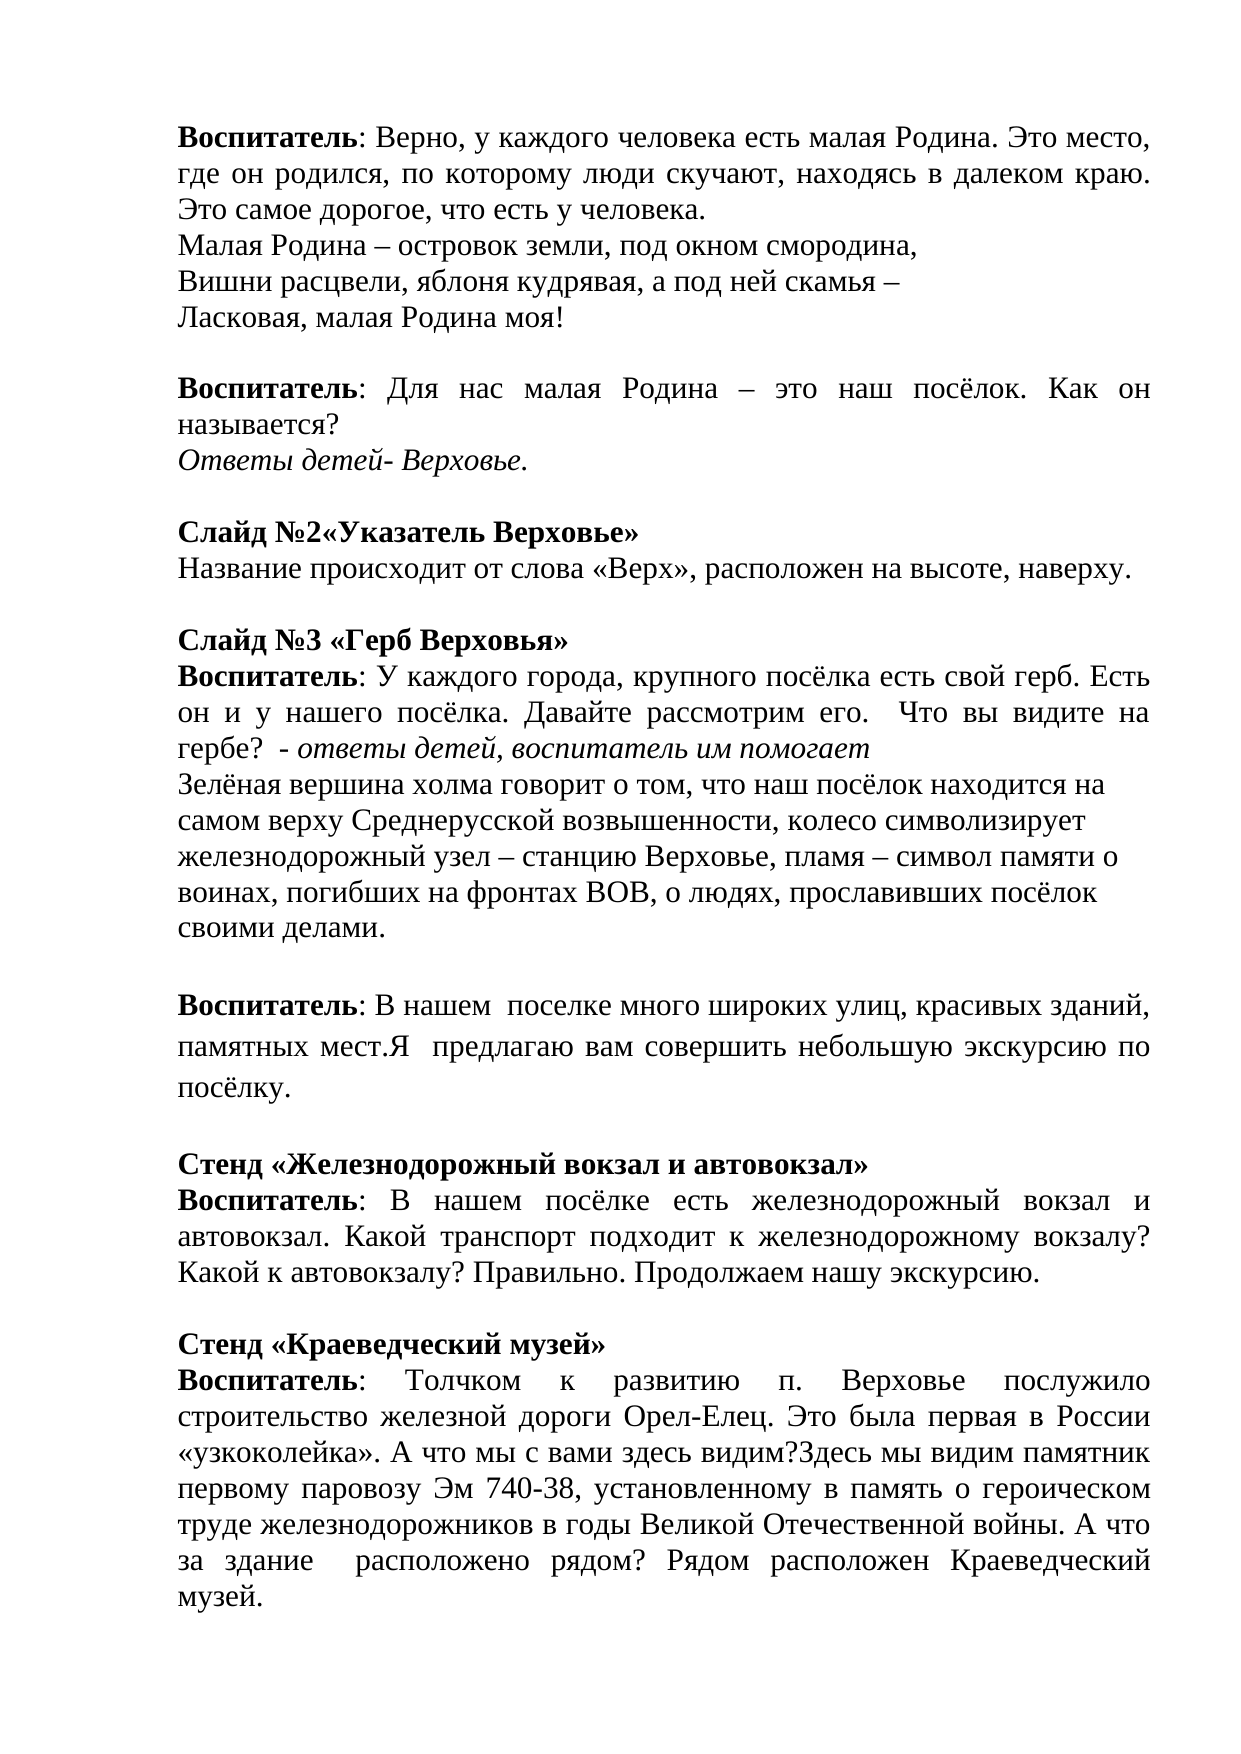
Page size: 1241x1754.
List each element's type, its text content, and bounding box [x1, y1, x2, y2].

text Зелёная вершина холма говорит о том, что наш посёлок находится на самом верху Среднерусской возвышенности, колесо символизирует железнодорожный узел – станцию Верховье, пламя – символ памяти о воинах, погибших на фронтах ВОВ, о людях, прославивших посёлок своими делами. [177, 765, 1152, 945]
text Воспитатель: У каждого города, крупного посёлка есть свой герб. Есть он и у нашего посёлка. Давайте рассмотрим его. Что вы видите на гербе? - ответы детей, воспитатель им помогает [177, 657, 1152, 765]
text Слайд №2«Указатель Верховье» [177, 513, 1152, 549]
text Воспитатель: Толчком к развитию п. Верховье послужило строительство железной дороги Орел-Елец. Это была первая в России «узкоколейка». А что мы с вами здесь видим?Здесь мы видим памятник первому паровозу Эм 740-38, установленному в память о героическом труде железнодорожников в годы Великой Отечественной войны. А что за здание расположено рядом? Рядом расположен Краеведческий музей. [177, 1361, 1152, 1613]
text Ласковая, малая Родина моя! [177, 298, 1152, 334]
text Слайд №3 «Герб Верховья» [177, 621, 1152, 657]
text Стенд «Железнодорожный вокзал и автовокзал» [177, 1146, 1152, 1182]
text Воспитатель: Верно, у каждого человека есть малая Родина. Это место, где он родился, по которому люди скучают, находясь в далеком краю. Это самое дорогое, что есть у человека. [177, 118, 1152, 226]
text Воспитатель: В нашем поселке много широких улиц, красивых зданий, памятных мест.Я предлагаю вам совершить небольшую экскурсию по посёлку. [177, 986, 1152, 1104]
text Вишни расцвели, яблоня кудрявая, а под ней скамья – [177, 262, 1152, 298]
text Стенд «Краеведческий музей» [177, 1325, 1152, 1361]
text Малая Родина – островок земли, под окном смородина, [177, 226, 1152, 262]
text Ответы детей- Верховье. [177, 442, 1152, 477]
text Название происходит от слова «Верх», расположен на высоте, наверху. [177, 549, 1152, 585]
text Воспитатель: Для нас малая Родина – это наш посёлок. Как он называется? [177, 370, 1152, 442]
text Воспитатель: В нашем посёлке есть железнодорожный вокзал и автовокзал. Какой транспорт подходит к железнодорожному вокзалу? Какой к автовокзалу? Правильно. Продолжаем нашу экскурсию. [177, 1182, 1152, 1289]
